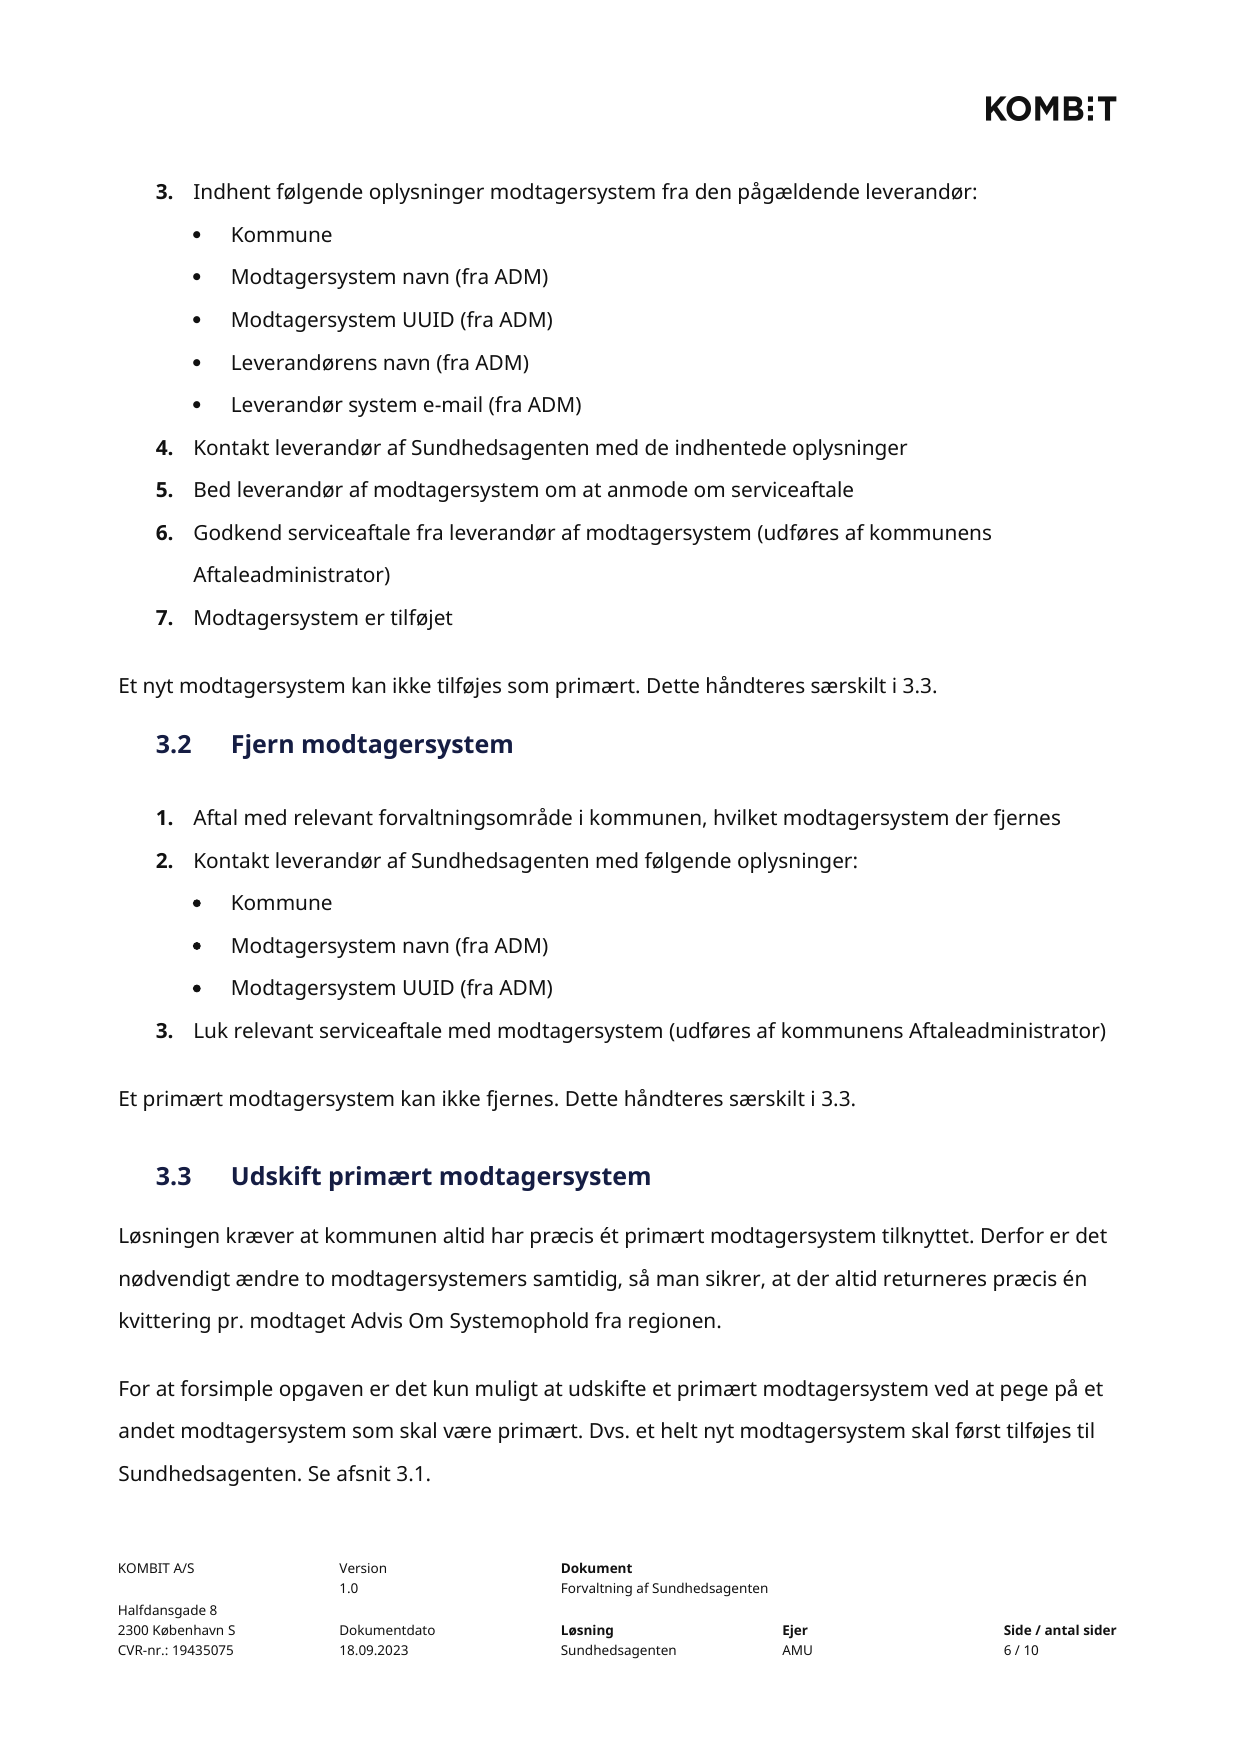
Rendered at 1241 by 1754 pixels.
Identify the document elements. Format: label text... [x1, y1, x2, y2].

list Luk relevant serviceaftale med modtagersystem (udføres af kommunens Aftaleadministrator) [156, 1016, 1110, 1044]
text Et primært modtagersystem kan ikke fjernes. Dette håndteres særskilt i 3.3. [118, 1084, 1110, 1112]
subtitle Fjern modtagersystem [156, 727, 1110, 761]
subtitle Udskift primært modtagersystem [156, 1159, 1110, 1193]
list Leverandørens navn (fra ADM) [193, 348, 1110, 376]
list Leverandør system e-mail (fra ADM) [193, 390, 1110, 419]
list Modtagersystem navn (fra ADM) [193, 931, 1110, 959]
list Godkend serviceaftale fra leverandør af modtagersystem (udføres af kommunens Aftaleadministrator) [156, 518, 1110, 589]
list Kontakt leverandør af Sundhedsagenten med følgende oplysninger: [156, 846, 1110, 874]
list Kontakt leverandør af Sundhedsagenten med de indhentede oplysninger [156, 433, 1110, 461]
list Kommune [193, 888, 1110, 917]
list Modtagersystem navn (fra ADM) [193, 262, 1110, 291]
list Aftal med relevant forvaltningsområde i kommunen, hvilket modtagersystem der fjernes [156, 803, 1110, 832]
list Modtagersystem UUID (fra ADM) [193, 305, 1110, 333]
list Indhent følgende oplysninger modtagersystem fra den pågældende leverandør: [156, 177, 1110, 206]
picture [986, 96, 1117, 121]
list Bed leverandør af modtagersystem om at anmode om serviceaftale [156, 475, 1110, 504]
text For at forsimple opgaven er det kun muligt at udskifte et primært modtagersystem ved at pege på et andet modtagersystem som skal være primært. Dvs. et helt nyt modtagersystem skal først tilføjes til Sundhedsagenten. Se afsnit 3.1. [118, 1374, 1110, 1488]
list Kommune [193, 220, 1110, 248]
text Løsningen kræver at kommunen altid har præcis ét primært modtagersystem tilknyttet. Derfor er det nødvendigt ændre to modtagersystemers samtidig, så man sikrer, at der altid returneres præcis én kvittering pr. modtaget Advis Om Systemophold fra regionen. [118, 1221, 1110, 1335]
list Modtagersystem er tilføjet [156, 603, 1110, 632]
text Et nyt modtagersystem kan ikke tilføjes som primært. Dette håndteres særskilt i 3.3. [118, 671, 1110, 699]
list Modtagersystem UUID (fra ADM) [193, 973, 1110, 1002]
